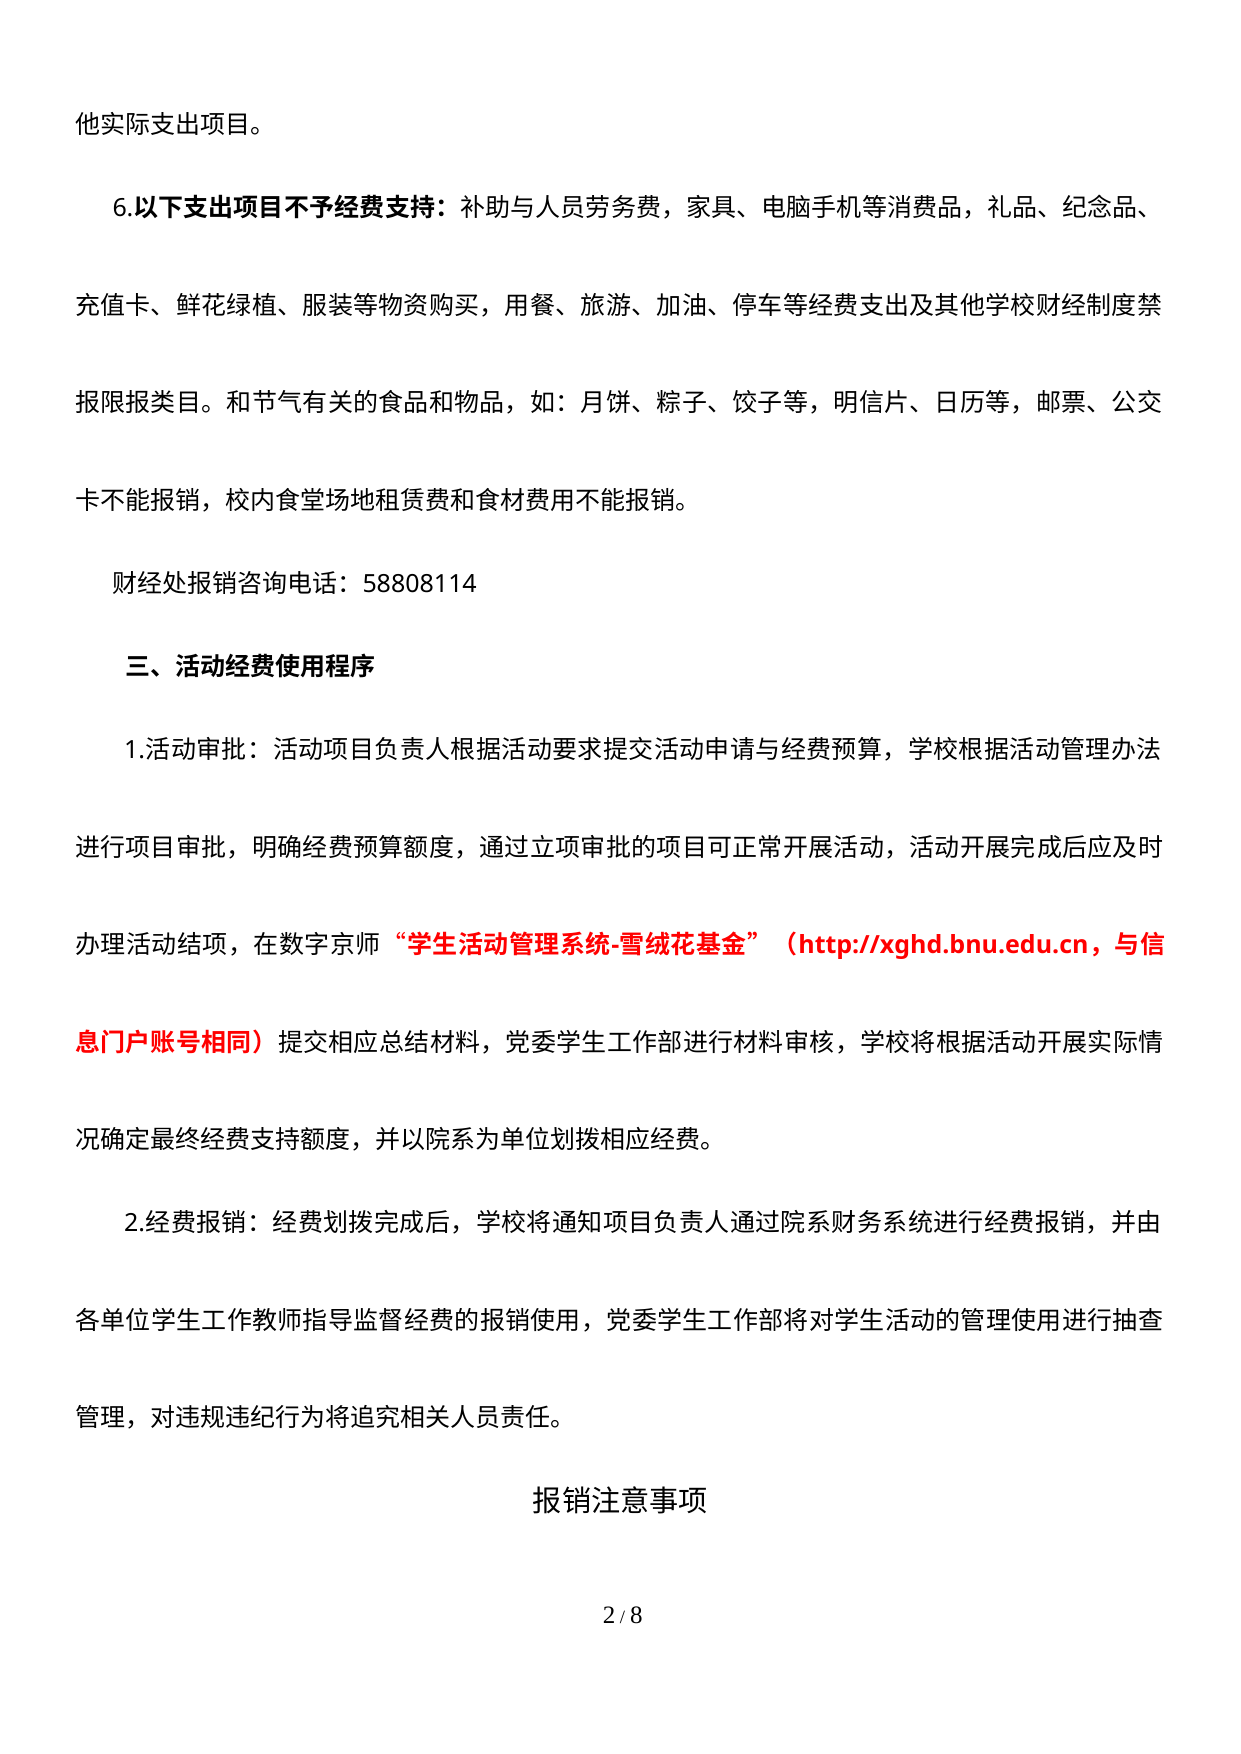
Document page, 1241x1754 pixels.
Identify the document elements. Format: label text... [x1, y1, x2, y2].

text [75, 90, 1165, 155]
text 财经处报销咨询电话：58808114 [75, 549, 1165, 614]
text 报销注意事项 [75, 1466, 1165, 1531]
text 1.活动审批：活动项目负责人根据活动要求提交活动申请与经费预算，学校根据活动管理办法进行项目审批，明确经费预算额度，通过立项审批的项目可正常开展活动，活动开展完成后应及时办理活动结项，在数字京师“学生活动管理系统-雪绒花基金”（http://xghd.bnu.edu.cn，与信息门户账号相同）提交相应总结材料，党委学生工作部进行材料审核，学校将根据活动开展实际情况确定最终经费支持额度，并以院系为单位划拨相应经费。 [75, 715, 1165, 1170]
text 三、活动经费使用程序 [125, 632, 1165, 697]
text 6.以下支出项目不予经费支持：补助与人员劳务费，家具、电脑手机等消费品，礼品、纪念品、充值卡、鲜花绿植、服装等物资购买，用餐、旅游、加油、停车等经费支出及其他学校财经制度禁报限报类目。和节气有关的食品和物品，如：月饼、粽子、饺子等，明信片、日历等，邮票、公交卡不能报销，校内食堂场地租赁费和食材费用不能报销。 [75, 173, 1165, 531]
text 2.经费报销：经费划拨完成后，学校将通知项目负责人通过院系财务系统进行经费报销，并由各单位学生工作教师指导监督经费的报销使用，党委学生工作部将对学生活动的管理使用进行抽查管理，对违规违纪行为将追究相关人员责任。 [75, 1188, 1165, 1448]
